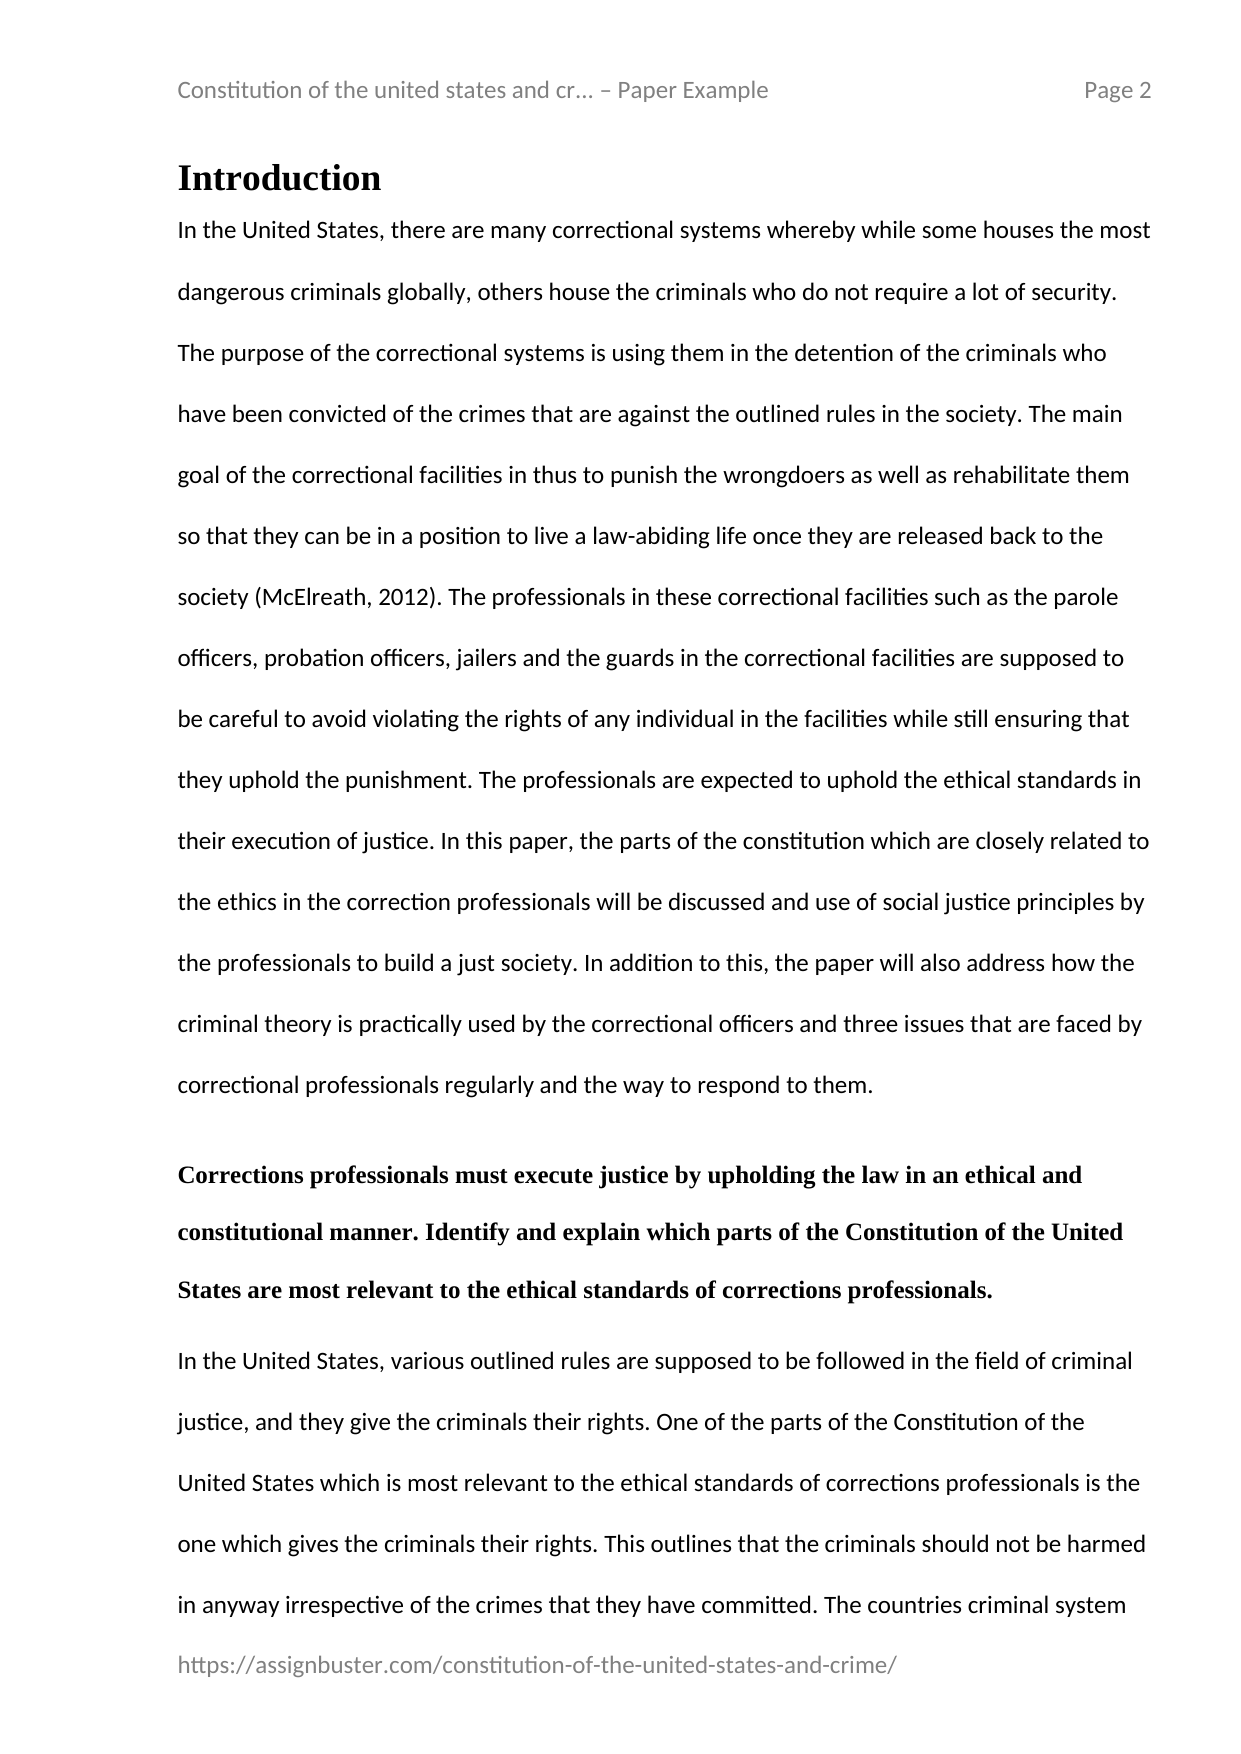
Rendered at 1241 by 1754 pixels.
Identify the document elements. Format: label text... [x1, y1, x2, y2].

subtitle Corrections professionals must execute justice by upholding the law in an ethical and constitutional manner. Identify and explain which parts of the Constitution of the United States are most relevant to the ethical standards of corrections professionals. [177, 1160, 1152, 1303]
subtitle Introduction [177, 156, 1152, 199]
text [177, 1345, 1152, 1619]
text In the United States, there are many correctional systems whereby while some houses the most dangerous criminals globally, others house the criminals who do not require a lot of security. The purpose of the correctional systems is using them in the detention of the criminals who have been convicted of the crimes that are against the outlined rules in the society. The main goal of the correctional facilities in thus to punish the wrongdoers as well as rehabilitate them so that they can be in a position to live a law-abiding life once they are released back to the society (McElreath, 2012). The professionals in these correctional facilities such as the parole officers, probation officers, jailers and the guards in the correctional facilities are supposed to be careful to avoid violating the rights of any individual in the facilities while still ensuring that they uphold the punishment. The professionals are expected to uphold the ethical standards in their execution of justice. In this paper, the parts of the constitution which are closely related to the ethics in the correction professionals will be discussed and use of social justice principles by the professionals to build a just society. In addition to this, the paper will also address how the criminal theory is practically used by the correctional officers and three issues that are faced by correctional professionals regularly and the way to respond to them. [177, 215, 1152, 1100]
